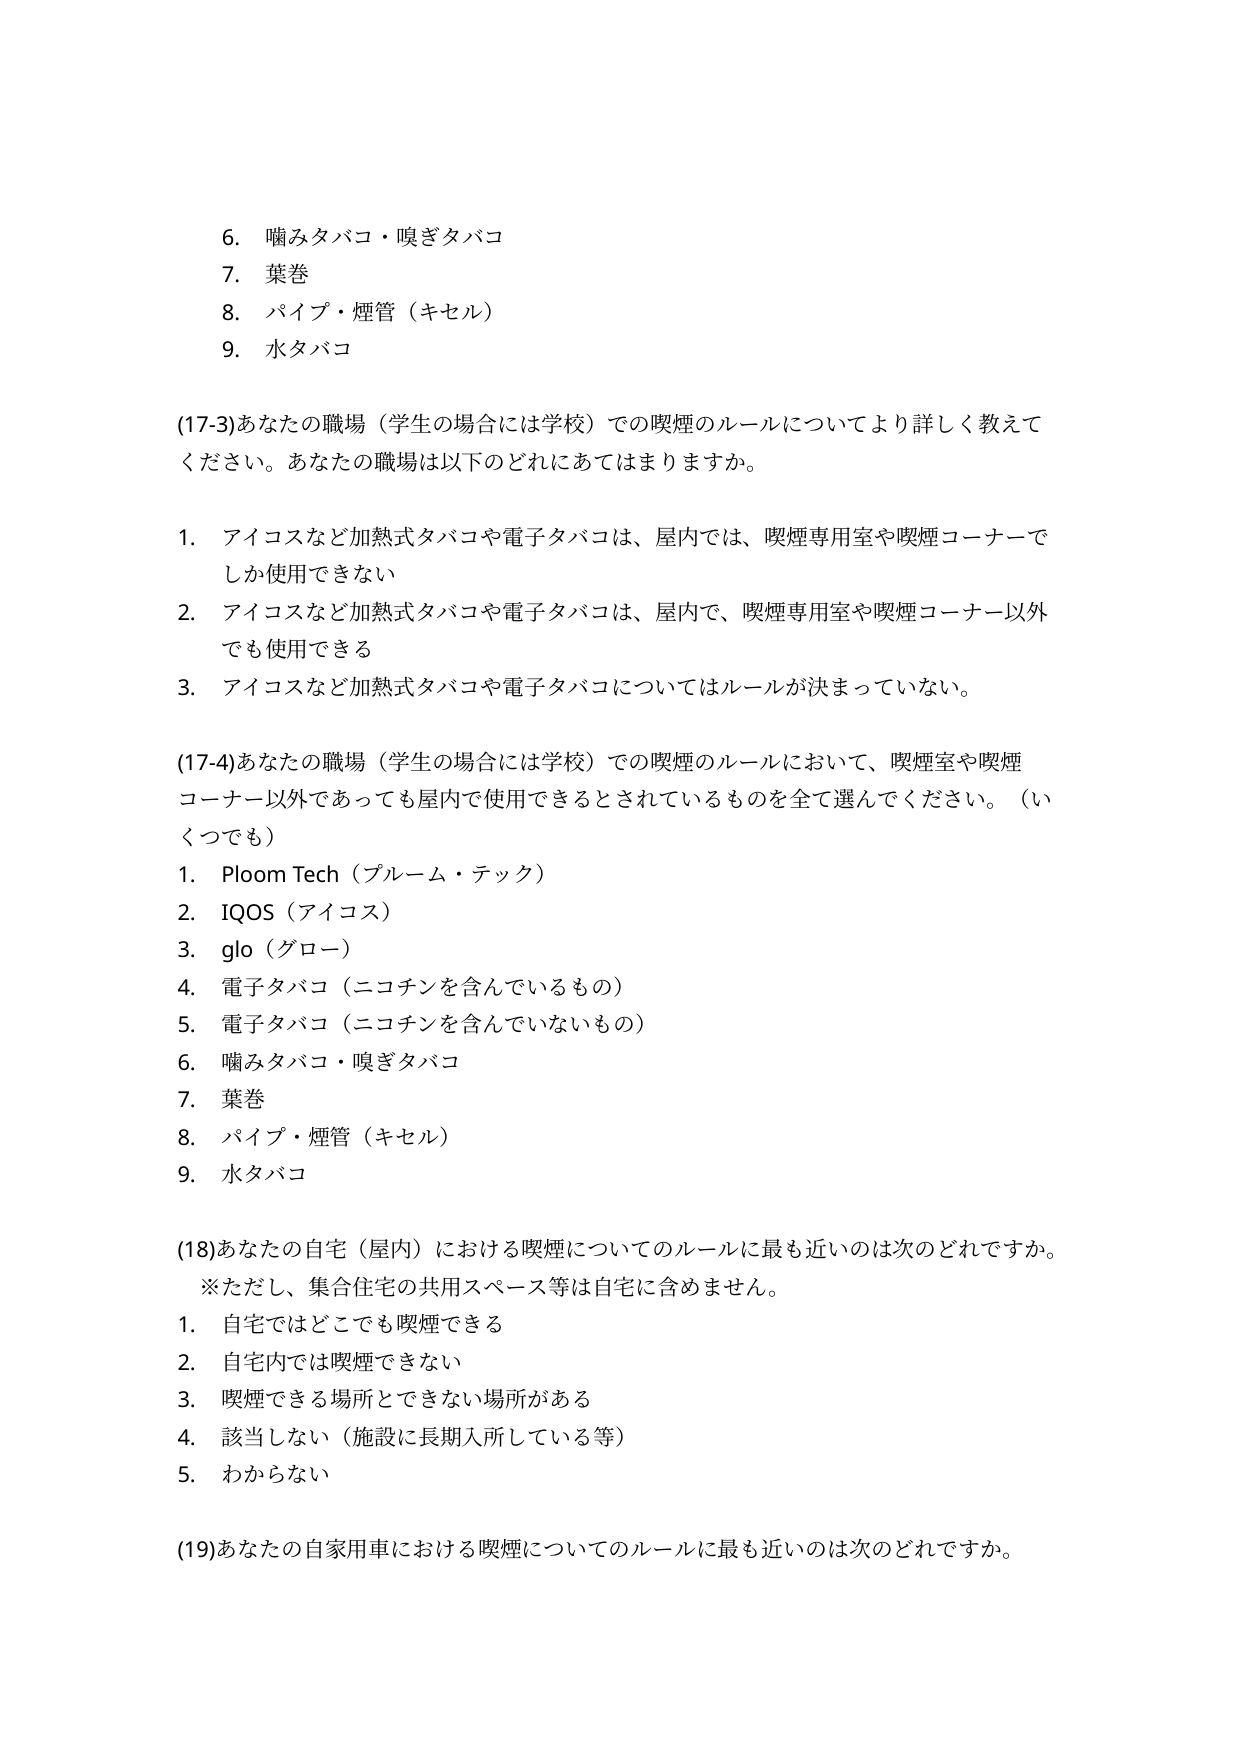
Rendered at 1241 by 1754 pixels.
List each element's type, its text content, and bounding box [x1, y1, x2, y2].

list パイプ・煙管（キセル） [177, 1117, 1063, 1154]
list 自宅内では喫煙できない [177, 1342, 1063, 1379]
list 自宅ではどこでも喫煙できる [177, 1304, 1063, 1342]
list glo（グロー） [177, 929, 1063, 967]
list Ploom Tech（プルーム・テック） [177, 854, 1063, 892]
list 噛みタバコ・嗅ぎタバコ [222, 217, 1063, 254]
list 水タバコ [222, 329, 1063, 367]
list アイコスなど加熱式タバコや電子タバコは、屋内で、喫煙専用室や喫煙コーナー以外でも使用できる [177, 592, 1063, 667]
list 該当しない（施設に長期入所している等） [177, 1417, 1063, 1454]
list 葉巻 [177, 1079, 1063, 1117]
list 電子タバコ（ニコチンを含んでいないもの） [177, 1004, 1063, 1042]
list 電子タバコ（ニコチンを含んでいるもの） [177, 967, 1063, 1004]
text (17-4)あなたの職場（学生の場合には学校）での喫煙のルールにおいて、喫煙室や喫煙コーナー以外であっても屋内で使用できるとされているものを全て選んでください。（いくつでも） [177, 742, 1063, 854]
list 葉巻 [222, 254, 1063, 292]
text (17-3)あなたの職場（学生の場合には学校）での喫煙のルールについてより詳しく教えてください。あなたの職場は以下のどれにあてはまりますか。 [177, 404, 1063, 479]
text (19)あなたの自家用車における喫煙についてのルールに最も近いのは次のどれですか。 [177, 1529, 1063, 1567]
list 噛みタバコ・嗅ぎタバコ [177, 1042, 1063, 1079]
list アイコスなど加熱式タバコや電子タバコについてはルールが決まっていない。 [177, 667, 1063, 704]
list 水タバコ [177, 1154, 1063, 1192]
text (18)あなたの自宅（屋内）における喫煙についてのルールに最も近いのは次のどれですか。 ※ただし、集合住宅の共用スペース等は自宅に含めません。 [177, 1229, 1063, 1304]
list IQOS（アイコス） [177, 892, 1063, 929]
list パイプ・煙管（キセル） [222, 292, 1063, 329]
list 喫煙できる場所とできない場所がある [177, 1379, 1063, 1417]
list アイコスなど加熱式タバコや電子タバコは、屋内では、喫煙専用室や喫煙コーナーでしか使用できない [177, 517, 1063, 592]
list わからない [177, 1454, 1063, 1492]
